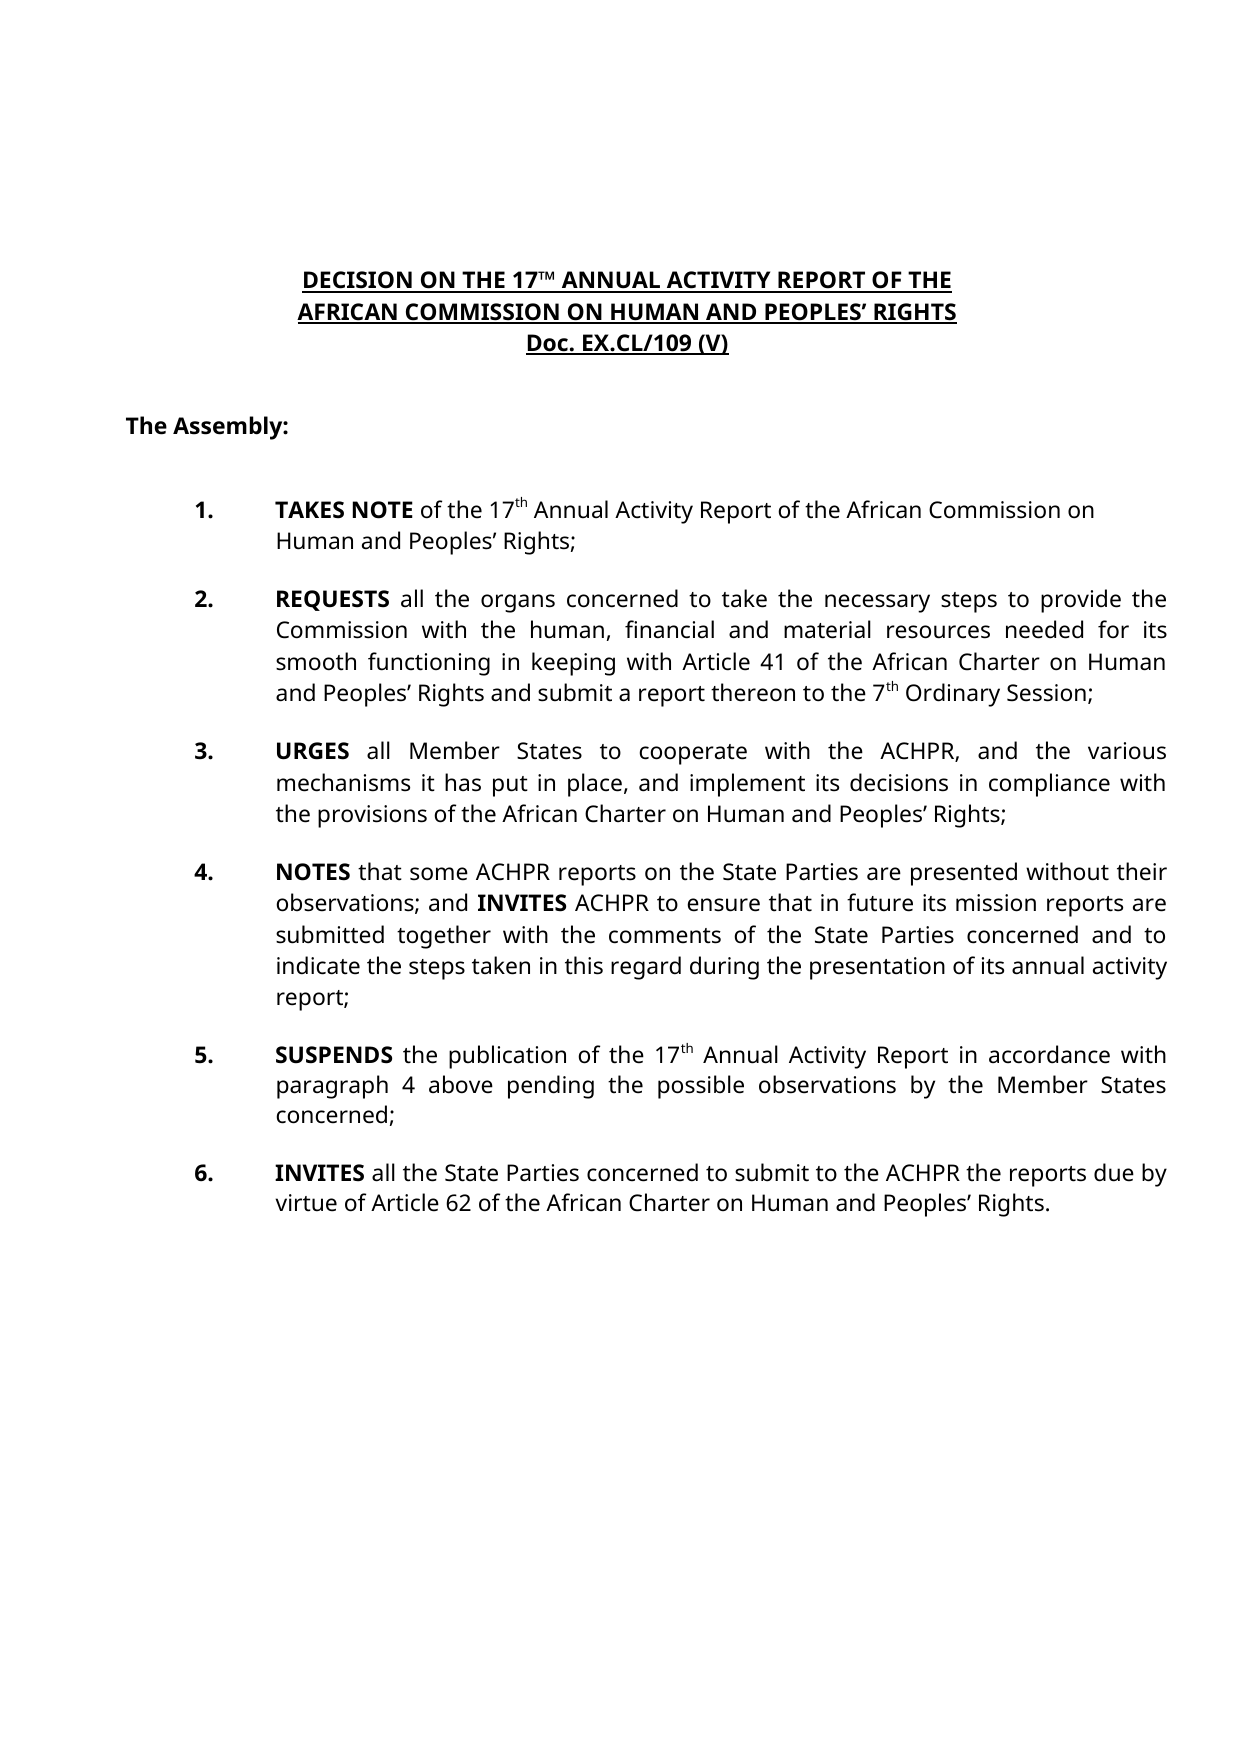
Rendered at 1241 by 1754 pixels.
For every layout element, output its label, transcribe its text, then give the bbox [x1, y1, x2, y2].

text 1. TAKES NOTE of the 17th Annual Activity Report of the African Commission on Human and Peoples’ Rights; [194, 493, 1168, 556]
text 5. SUSPENDS the publication of the 17th Annual Activity Report in accordance with paragraph 4 above pending the possible observations by the Member States concerned; [194, 1039, 1168, 1130]
text The Assembly: [86, 410, 1168, 441]
text DECISION ON THE 17™ ANNUAL ACTIVITY REPORT OF THE AFRICAN COMMISSION ON HUMAN AND PEOPLES’ RIGHTS Doc. EX.CL/109 (V) [86, 264, 1168, 358]
text 2. REQUESTS all the organs concerned to take the necessary steps to provide the Commission with the human, financial and material resources needed for its smooth functioning in keeping with Article 41 of the African Charter on Human and Peoples’ Rights and submit a report thereon to the 7th Ordinary Session; [194, 583, 1168, 708]
text 3. URGES all Member States to cooperate with the ACHPR, and the various mechanisms it has put in place, and implement its decisions in compliance with the provisions of the African Charter on Human and Peoples’ Rights; [194, 735, 1168, 829]
text 4. NOTES that some ACHPR reports on the State Parties are presented without their observations; and INVITES ACHPR to ensure that in future its mission reports are submitted together with the comments of the State Parties concerned and to indicate the steps taken in this regard during the presentation of its annual activity report; [194, 856, 1168, 1012]
text 6. INVITES all the State Parties concerned to submit to the ACHPR the reports due by virtue of Article 62 of the African Charter on Human and Peoples’ Rights. [194, 1157, 1168, 1218]
